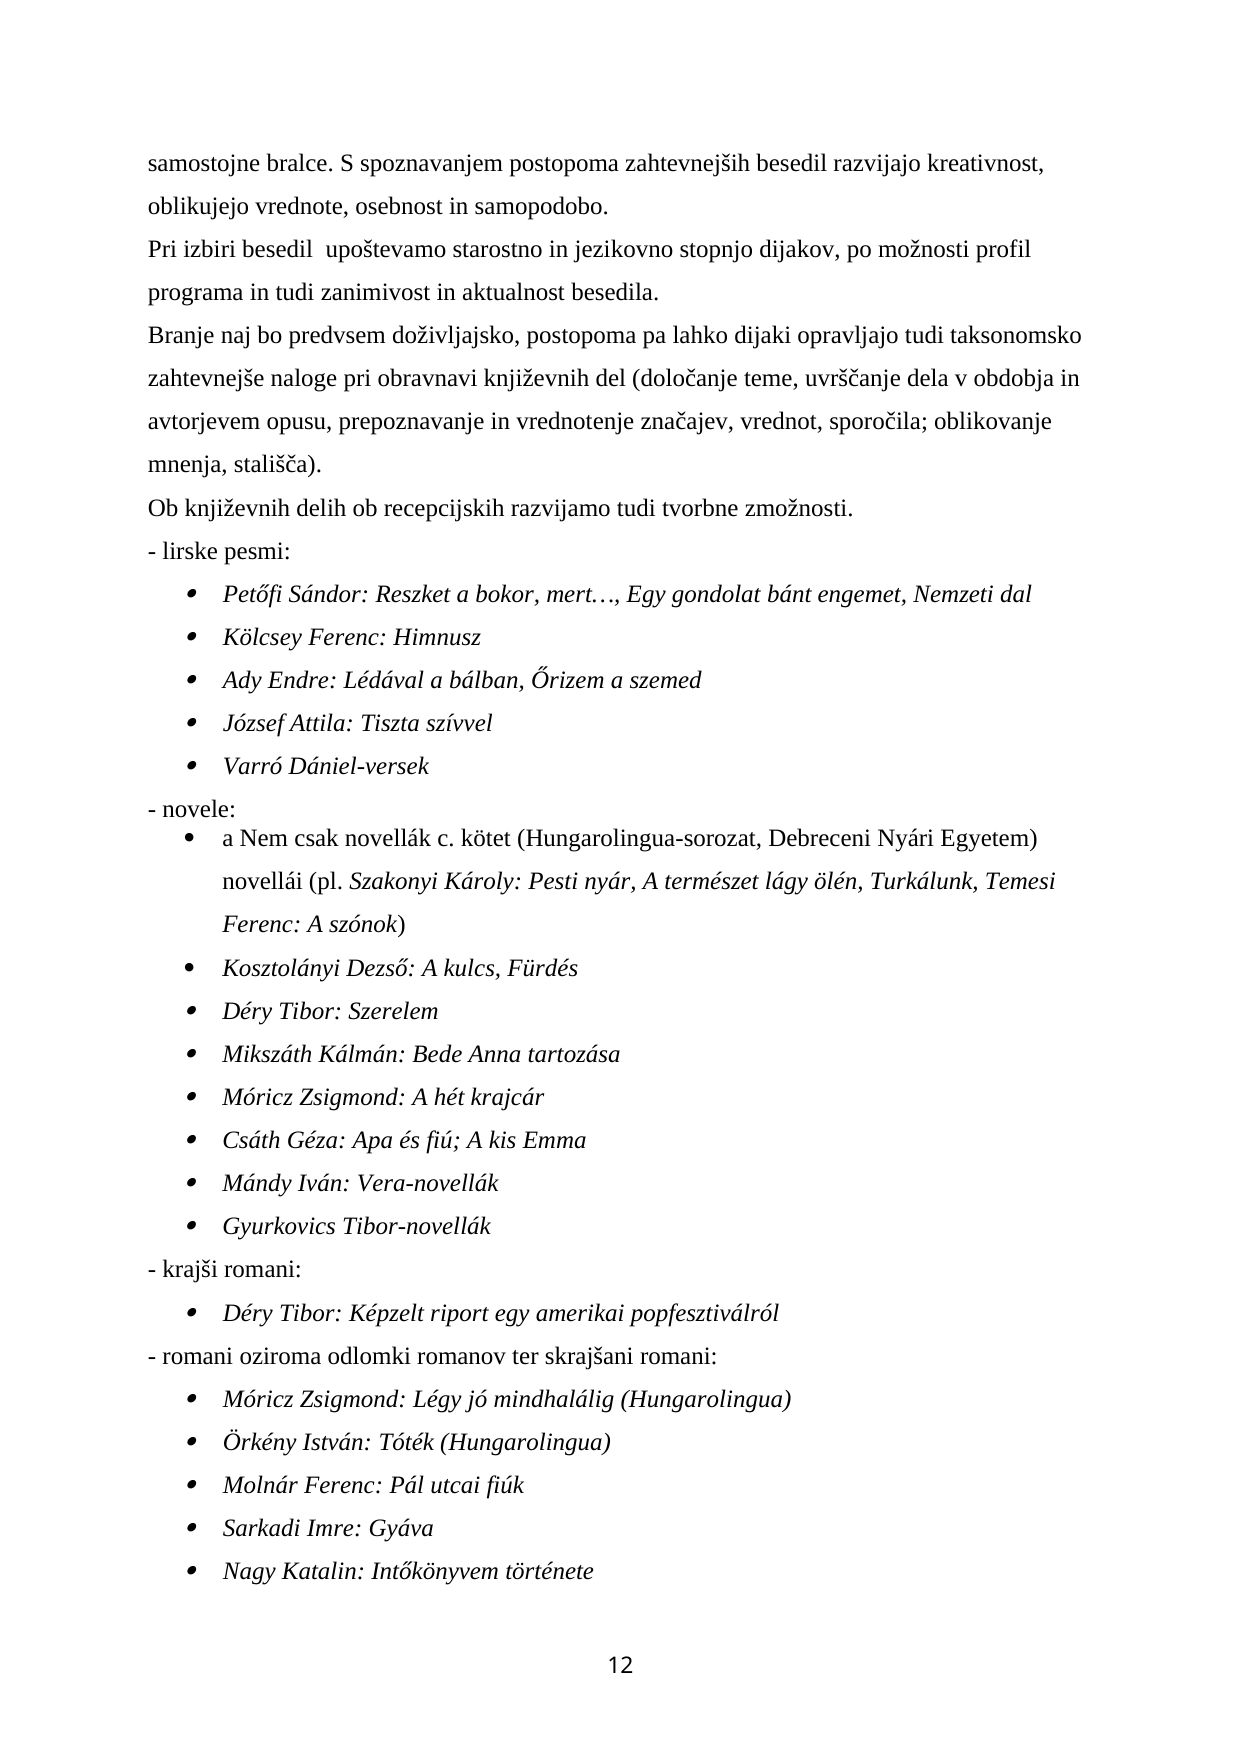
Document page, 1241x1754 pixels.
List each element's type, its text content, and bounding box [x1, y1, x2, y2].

list József Attila: Tiszta szívvel [185, 708, 1092, 737]
list Molnár Ferenc: Pál utcai fiúk [185, 1470, 1092, 1499]
list Mándy Iván: Vera-novellák [185, 1168, 1092, 1197]
text Pri izbiri besedil upoštevamo starostno in jezikovno stopnjo dijakov, po možnosti profil programa in tudi zanimivost in aktualnost besedila. [148, 234, 1092, 306]
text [148, 148, 1092, 219]
list Mikszáth Kálmán: Bede Anna tartozása [185, 1039, 1092, 1068]
list Nagy Katalin: Intőkönyvem története [185, 1556, 1092, 1585]
text Ob književnih delih ob recepcijskih razvijamo tudi tvorbne zmožnosti. [148, 493, 1092, 521]
list Kölcsey Ferenc: Himnusz [185, 622, 1092, 651]
list Kosztolányi Dezső: A kulcs, Fürdés [185, 953, 1092, 981]
list Varró Dániel-versek [185, 751, 1092, 780]
list Ady Endre: Lédával a bálban, Őrizem a szemed [185, 665, 1092, 694]
list Petőfi Sándor: Reszket a bokor, mert…, Egy gondolat bánt engemet, Nemzeti dal [185, 579, 1092, 608]
list Gyurkovics Tibor-novellák [185, 1211, 1092, 1240]
list Sarkadi Imre: Gyáva [185, 1513, 1092, 1542]
text - novele: [148, 794, 1092, 823]
list Déry Tibor: Szerelem [185, 996, 1092, 1024]
list Móricz Zsigmond: A hét krajcár [185, 1082, 1092, 1111]
text Branje naj bo predvsem doživljajsko, postopoma pa lahko dijaki opravljajo tudi taksonomsko zahtevnejše naloge pri obravnavi književnih del (določanje teme, uvrščanje dela v obdobja in avtorjevem opusu, prepoznavanje in vrednotenje značajev, vrednot, sporočila; oblikovanje mnenja, stališča). [148, 320, 1092, 478]
list a Nem csak novellák c. kötet (Hungarolingua-sorozat, Debreceni Nyári Egyetem) novellái (pl. Szakonyi Károly: Pesti nyár, A természet lágy ölén, Turkálunk, Temesi Ferenc: A szónok) [185, 823, 1092, 938]
list Örkény István: Tóték (Hungarolingua) [185, 1427, 1092, 1456]
text - lirske pesmi: [148, 536, 1092, 564]
list Csáth Géza: Apa és fiú; A kis Emma [185, 1125, 1092, 1154]
list Móricz Zsigmond: Légy jó mindhalálig (Hungarolingua) [185, 1384, 1092, 1413]
text - krajši romani: [148, 1254, 1092, 1283]
list Déry Tibor: Képzelt riport egy amerikai popfesztiválról [185, 1298, 1092, 1326]
text - romani oziroma odlomki romanov ter skrajšani romani: [148, 1341, 1092, 1369]
